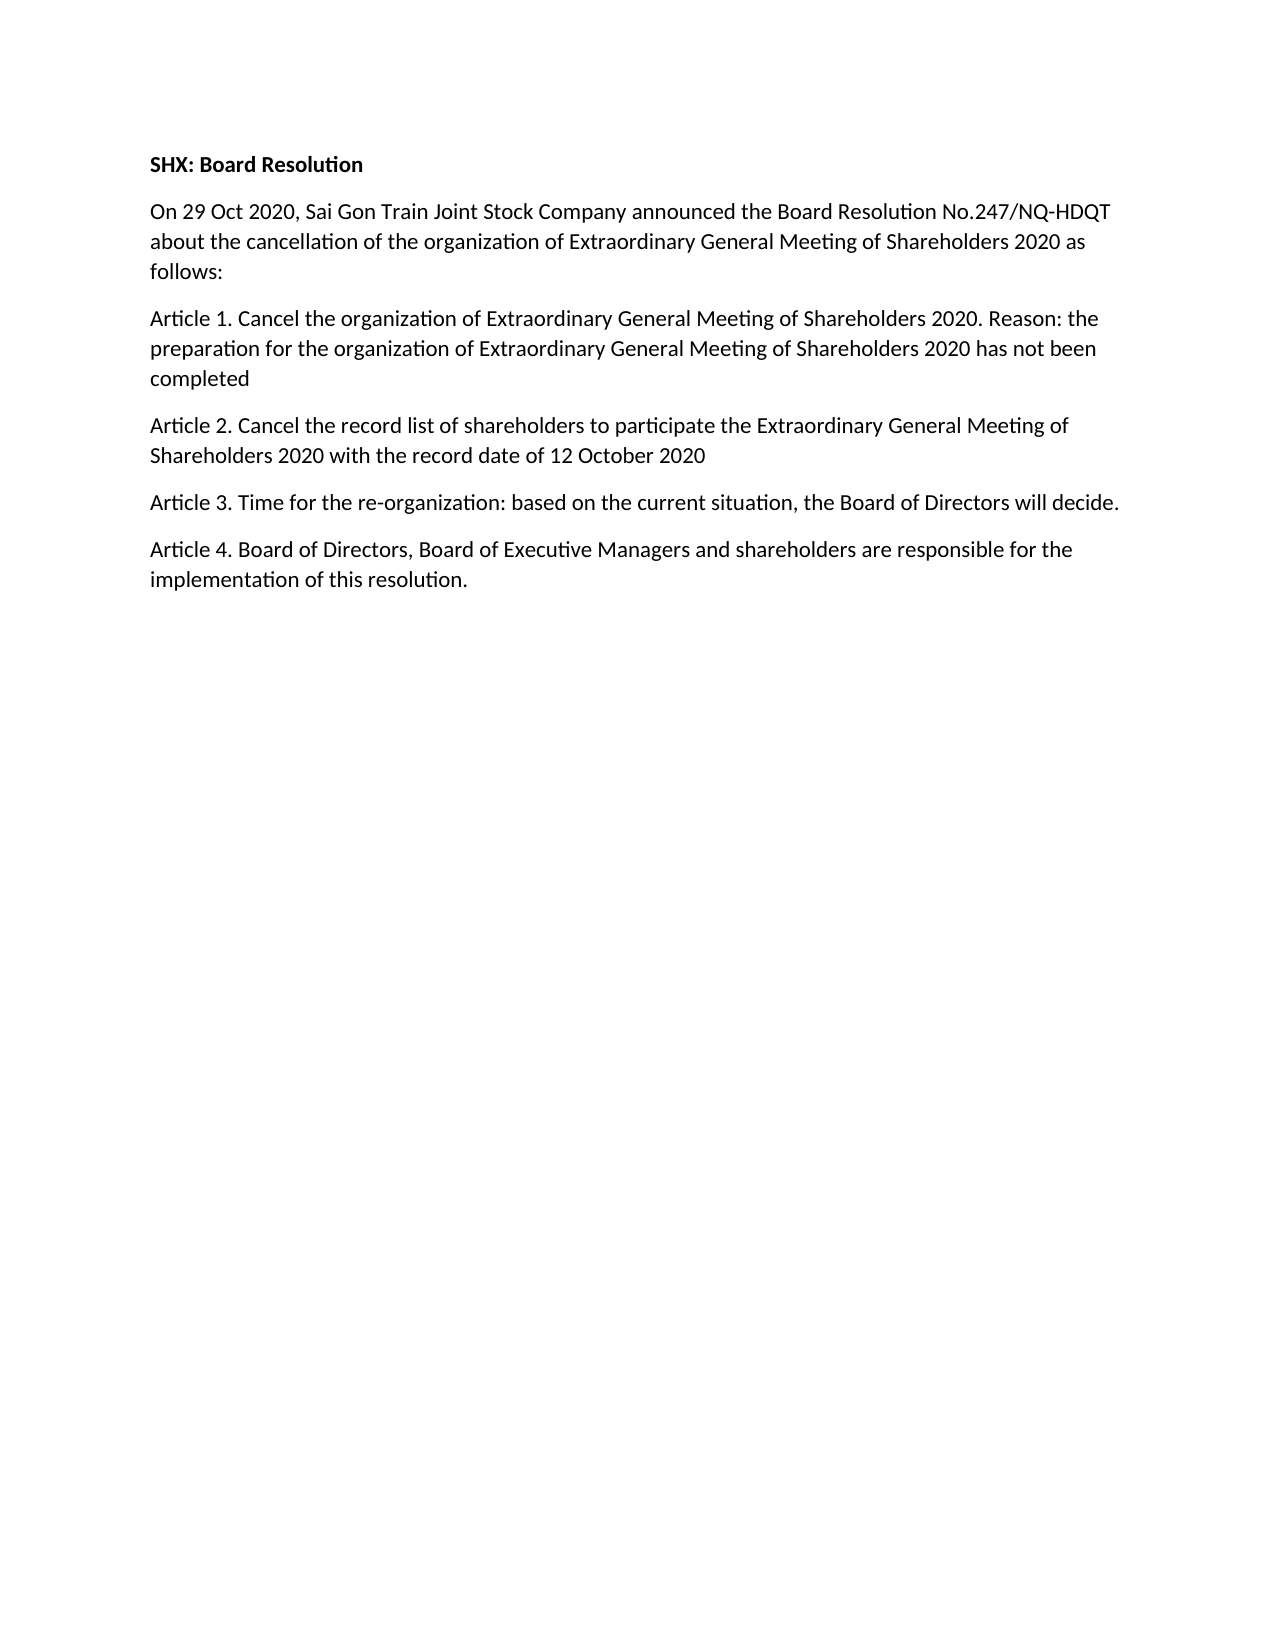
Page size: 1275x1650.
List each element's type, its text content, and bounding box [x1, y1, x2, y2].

text Article 4. Board of Directors, Board of Executive Managers and shareholders are responsible for the implementation of this resolution. [150, 535, 1125, 594]
text SHX: Board Resolution [150, 150, 1125, 178]
text Article 1. Cancel the organization of Extraordinary General Meeting of Shareholders 2020. Reason: the preparation for the organization of Extraordinary General Meeting of Shareholders 2020 has not been completed [150, 304, 1125, 393]
text Article 2. Cancel the record list of shareholders to participate the Extraordinary General Meeting of Shareholders 2020 with the record date of 12 October 2020 [150, 411, 1125, 470]
text On 29 Oct 2020, Sai Gon Train Joint Stock Company announced the Board Resolution No.247/NQ-HDQT about the cancellation of the organization of Extraordinary General Meeting of Shareholders 2020 as follows: [150, 197, 1125, 285]
text Article 3. Time for the re-organization: based on the current situation, the Board of Directors will decide. [150, 488, 1125, 517]
